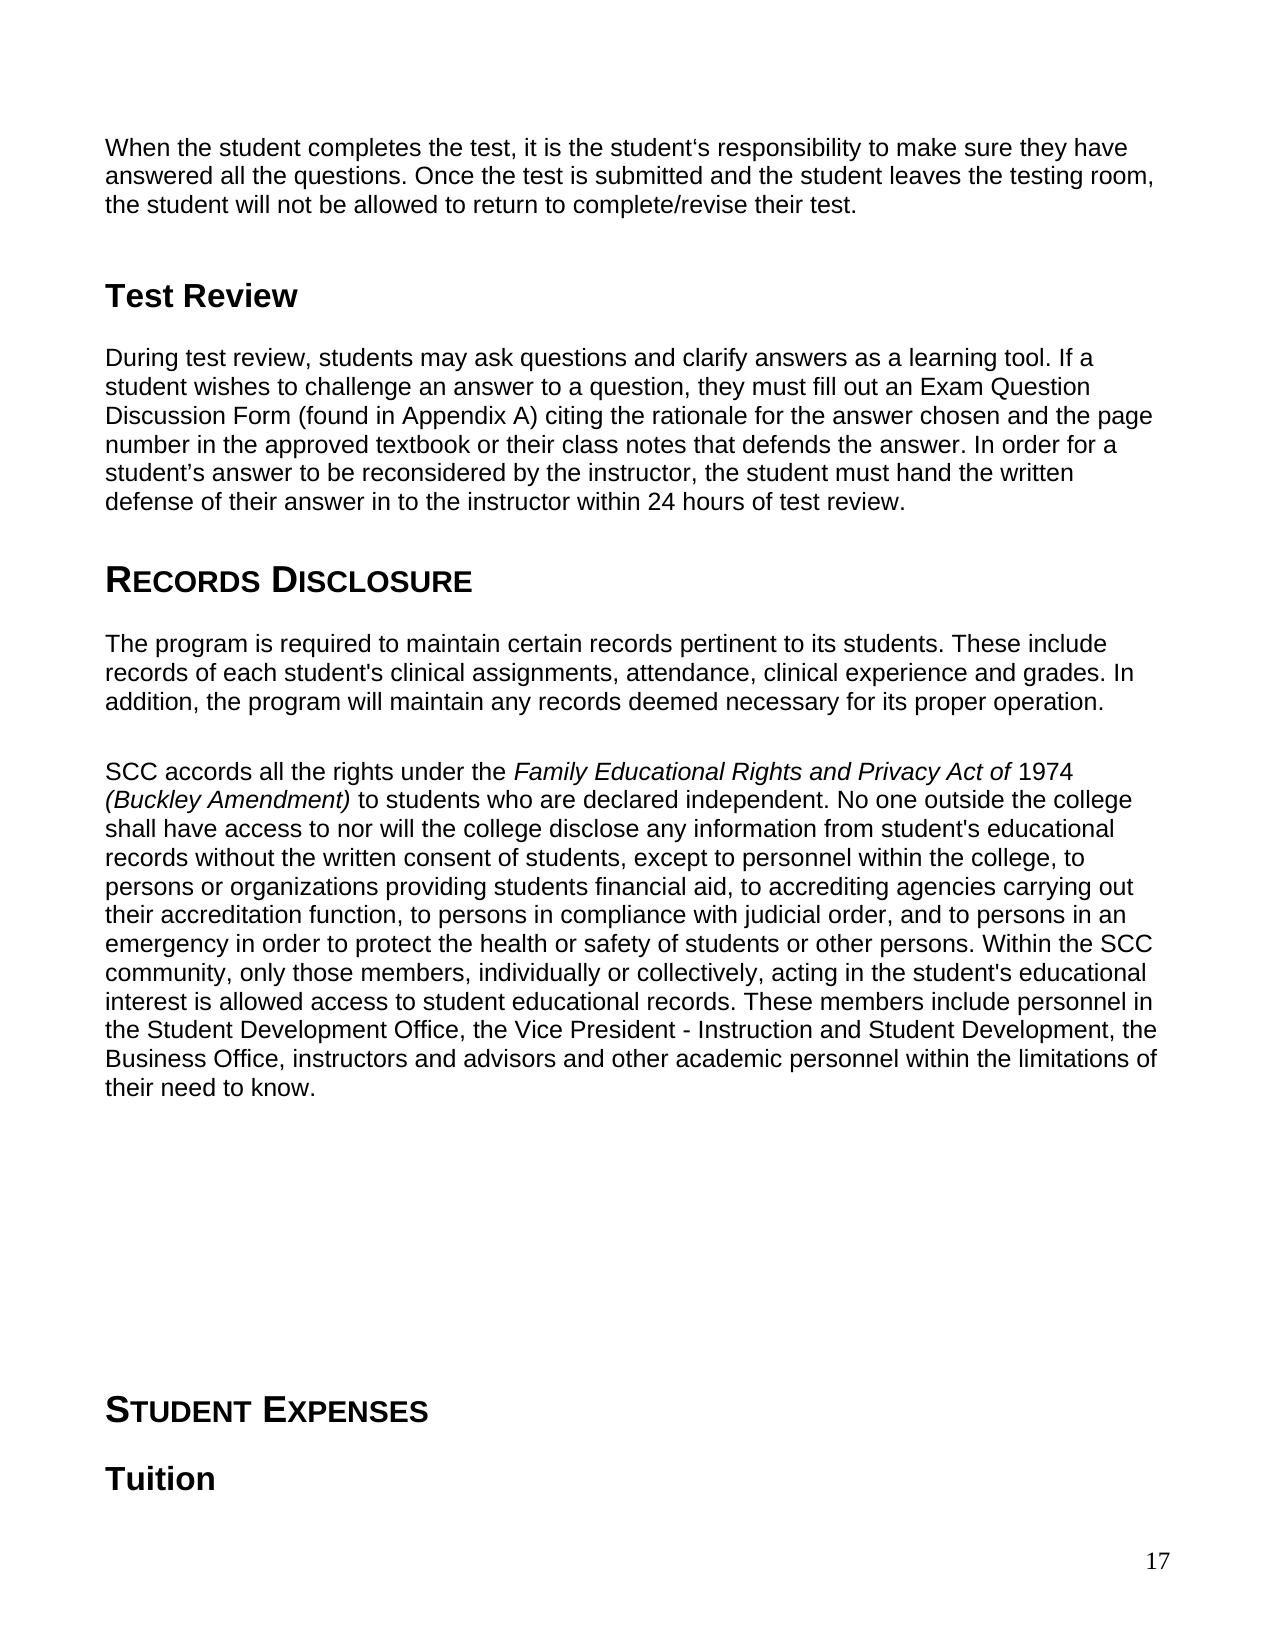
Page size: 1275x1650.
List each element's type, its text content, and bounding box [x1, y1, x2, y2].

subtitle Student Expenses [105, 1387, 1170, 1430]
subtitle Records Disclosure [105, 557, 1170, 600]
text Tuition [105, 1459, 1170, 1497]
text SCC accords all the rights under the Family Educational Rights and Privacy Act of 1974 (Buckley Amendment) to students who are declared independent. No one outside the college shall have access to nor will the college disclose any information from student's educational records without the written consent of students, except to personnel within the college, to persons or organizations providing students financial aid, to accrediting agencies carrying out their accreditation function, to persons in compliance with judicial order, and to persons in an emergency in order to protect the health or safety of students or other persons. Within the SCC community, only those members, individually or collectively, acting in the student's educational interest is allowed access to student educational records. These members include personnel in the Student Development Office, the Vice President - Instruction and Student Development, the Business Office, instructors and advisors and other academic personnel within the limitations of their need to know. [105, 757, 1170, 1102]
text The program is required to maintain certain records pertinent to its students. These include records of each student's clinical assignments, attendance, clinical experience and grades. In addition, the program will maintain any records deemed necessary for its proper operation. [105, 629, 1170, 715]
text Test Review [105, 276, 1170, 315]
text When the student completes the test, it is the student‘s responsibility to make sure they have answered all the questions. Once the test is submitted and the student leaves the testing room, the student will not be allowed to return to complete/revise their test. [105, 132, 1170, 219]
text During test review, students may ask questions and clarify answers as a learning tool. If a student wishes to challenge an answer to a question, they must fill out an Exam Question Discussion Form (found in Appendix A) citing the rationale for the answer chosen and the page number in the approved textbook or their class notes that defends the answer. In order for a student’s answer to be reconsidered by the instructor, the student must hand the written defense of their answer in to the instructor within 24 hours of test review. [105, 343, 1170, 516]
